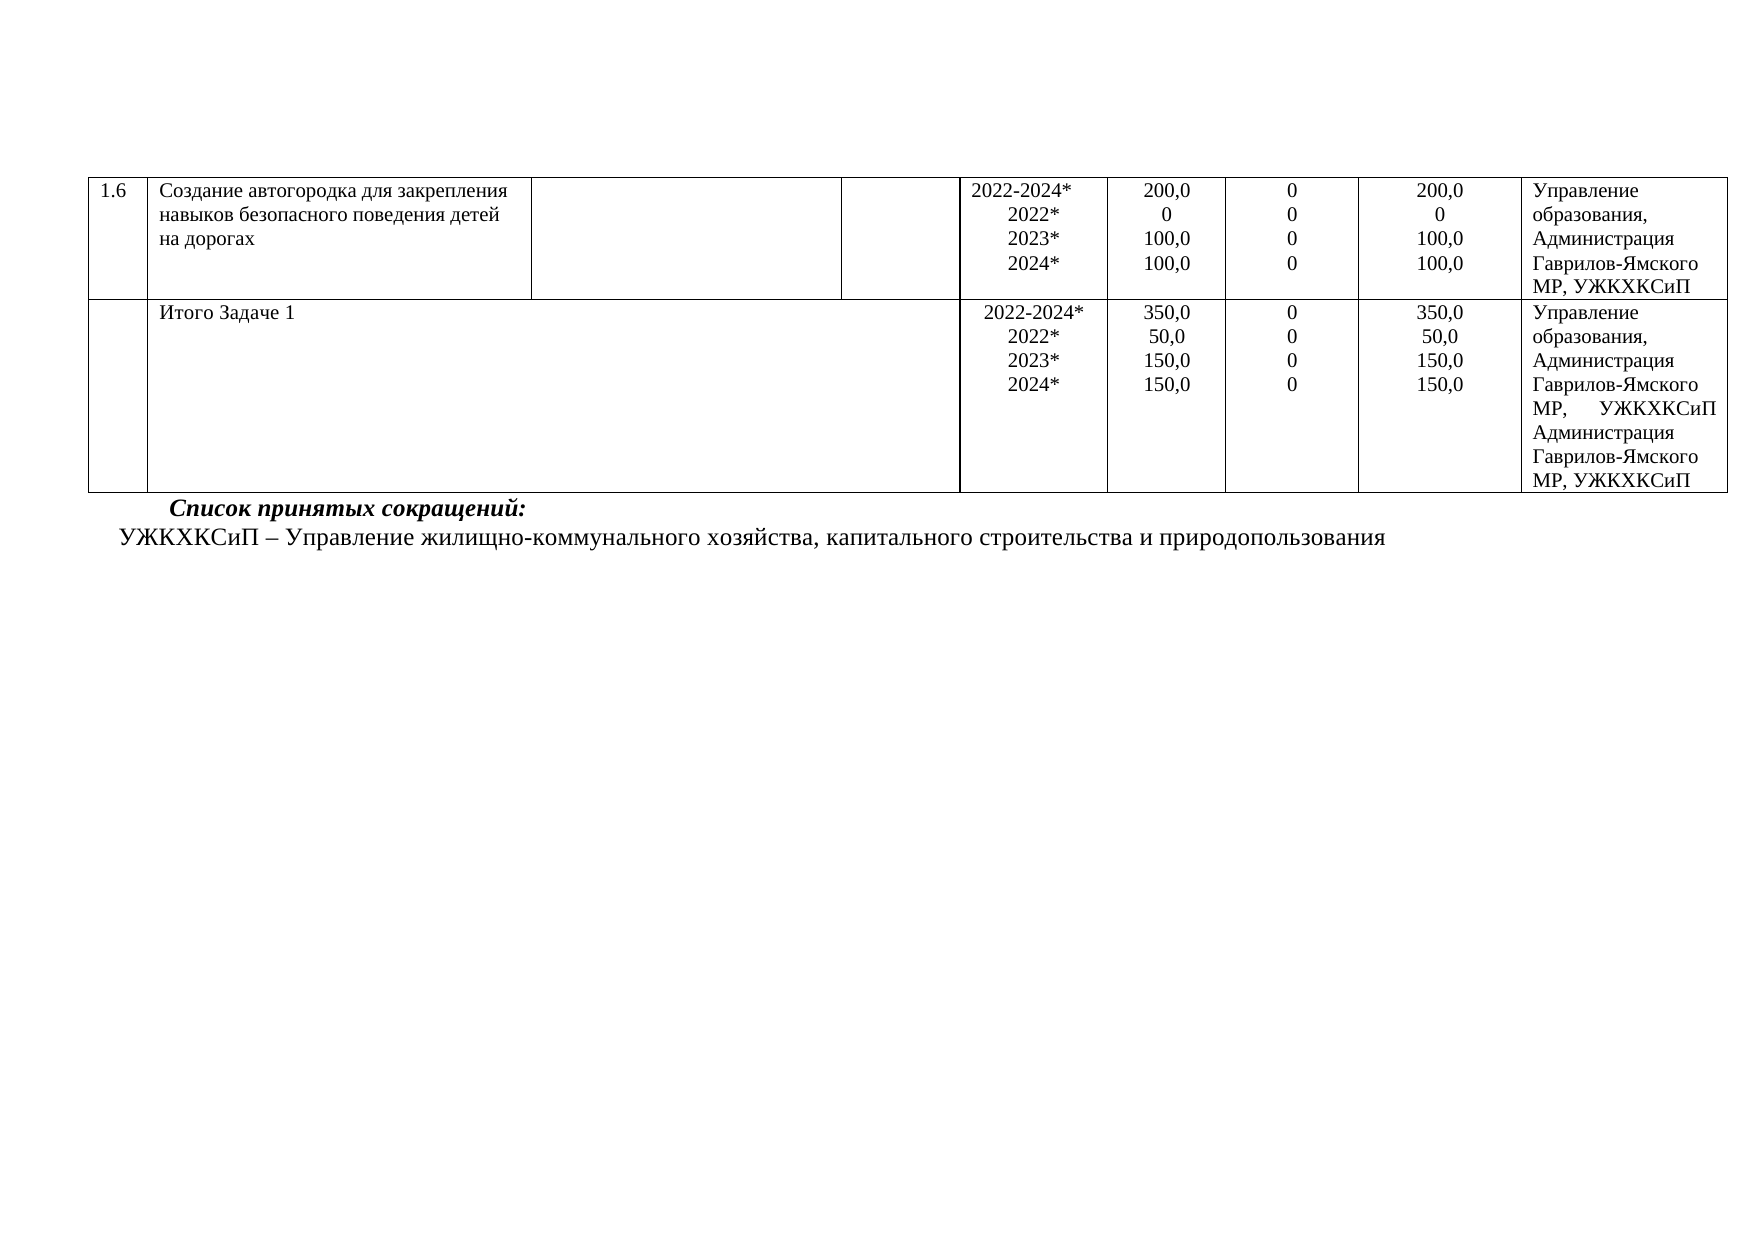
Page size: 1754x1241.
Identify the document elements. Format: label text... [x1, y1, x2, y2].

table_cell 200,0 0 100,0 100,0 [1108, 178, 1225, 298]
table_cell Итого Задаче 1 [148, 300, 959, 492]
table_cell Управление образования, Администрация Гаврилов-Ямского МР, УЖКХКСиП Администрация Гаврилов-Ямского МР, УЖКХКСиП [1522, 300, 1727, 492]
table_cell 200,0 0 100,0 100,0 [1359, 178, 1521, 298]
text УЖКХКСиП – Управление жилищно-коммунального хозяйства, капитального строительства и природопользования [118, 522, 1636, 551]
table_cell 0 0 0 0 [1226, 178, 1358, 298]
table_cell Создание автогородка для закрепления навыков безопасного поведения детей на дорогах [148, 178, 531, 298]
table_cell 350,0 50,0 150,0 150,0 [1108, 300, 1225, 492]
table_cell [532, 178, 841, 298]
table_cell 0 0 0 0 [1226, 300, 1358, 492]
table_cell 350,0 50,0 150,0 150,0 [1359, 300, 1521, 492]
table_cell [842, 178, 959, 298]
table_cell [89, 300, 147, 492]
text Список принятых сокращений: [118, 493, 1636, 522]
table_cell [1522, 178, 1727, 298]
table_cell 1.6 [89, 178, 147, 298]
table_cell 2022-2024* 2022* 2023* 2024* [961, 300, 1107, 492]
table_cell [961, 178, 1107, 298]
